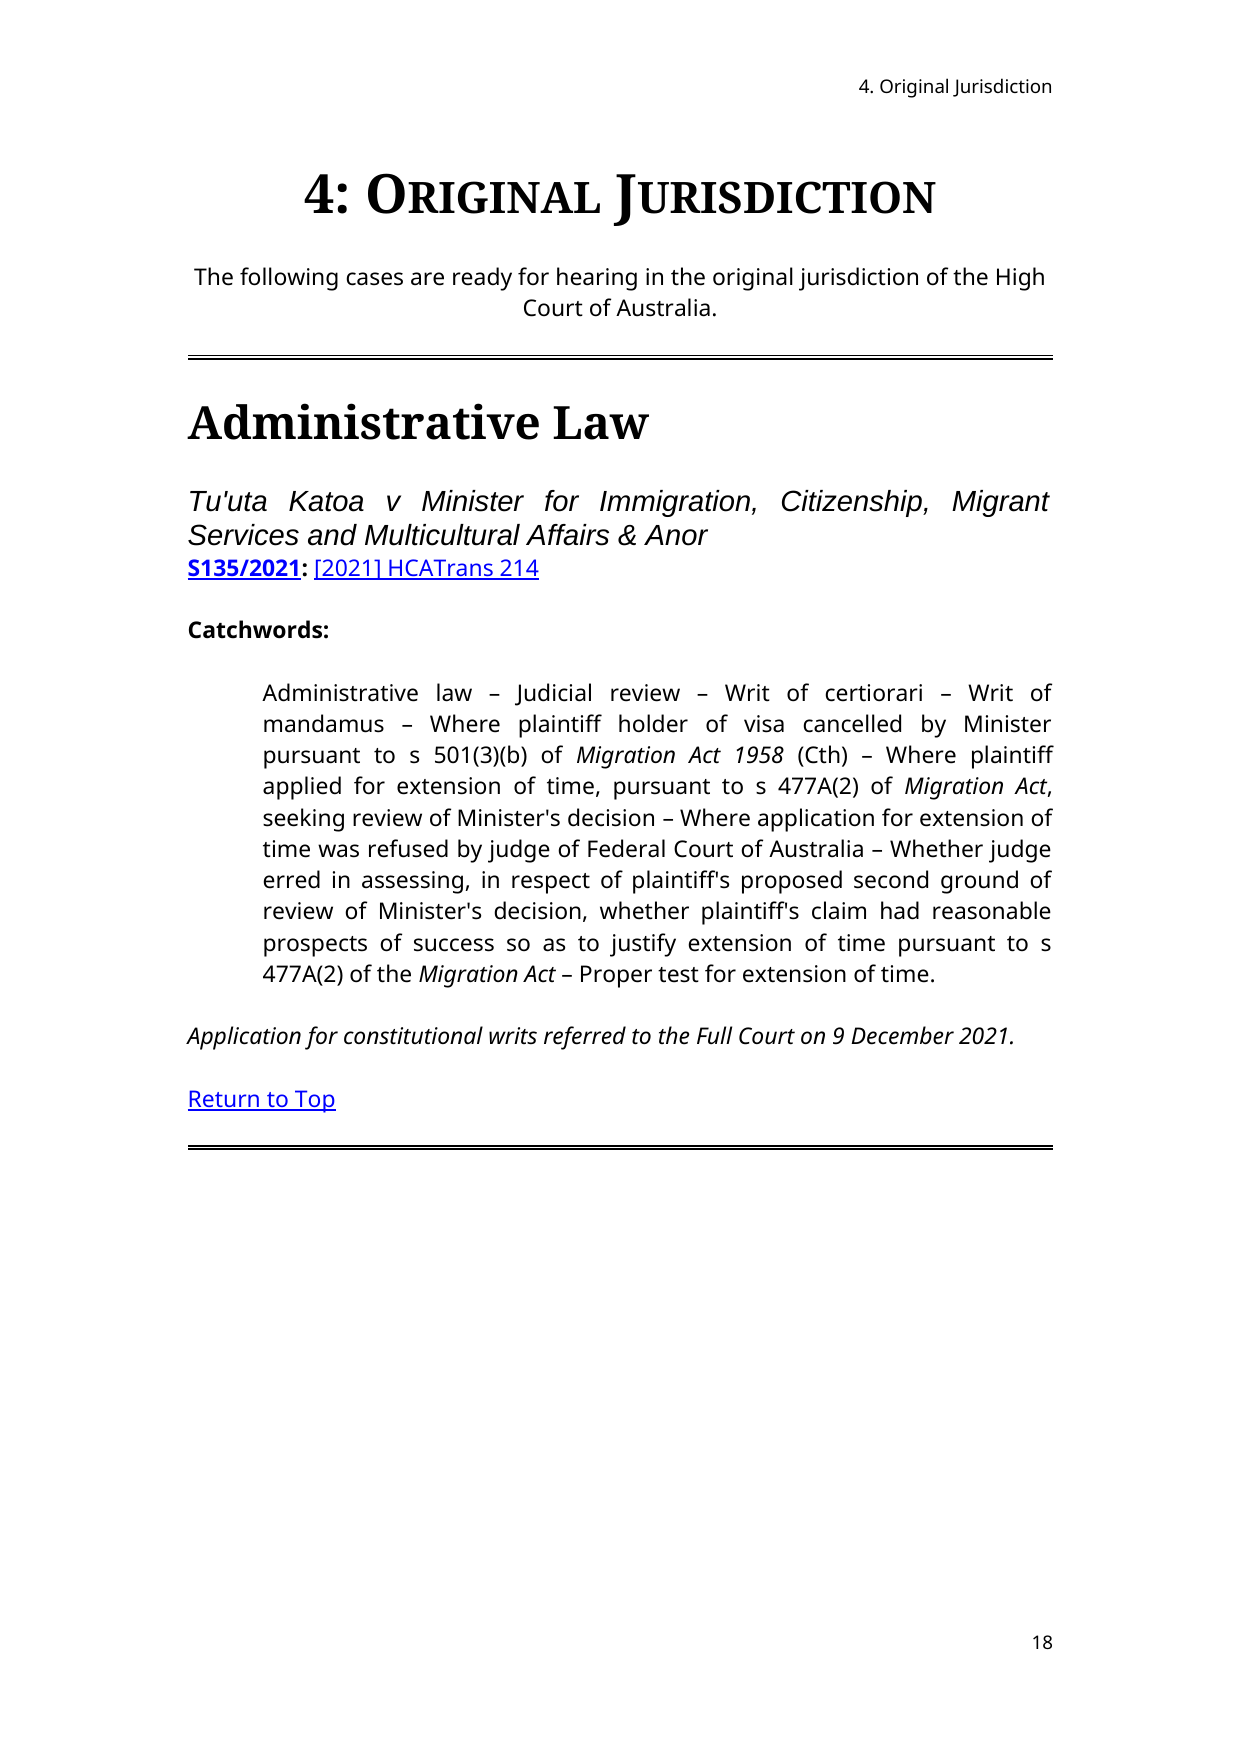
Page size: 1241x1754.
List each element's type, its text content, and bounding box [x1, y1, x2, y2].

text Administrative law – Judicial review – Writ of certiorari – Writ of mandamus – Where plaintiff holder of visa cancelled by Minister pursuant to s 501(3)(b) of Migration Act 1958 (Cth) – Where plaintiff applied for extension of time, pursuant to s 477A(2) of Migration Act, seeking review of Minister's decision – Where application for extension of time was refused by judge of Federal Court of Australia – Whether judge erred in assessing, in respect of plaintiff's proposed second ground of review of Minister's decision, whether plaintiff's claim had reasonable prospects of success so as to justify extension of time pursuant to s 477A(2) of the Migration Act – Proper test for extension of time. [262, 676, 1053, 989]
title The following cases are ready for hearing in the original jurisdiction of the High Court of Australia. [187, 261, 1053, 323]
text Return to Top [187, 1083, 1053, 1114]
subtitle 4: Original Jurisdiction [187, 156, 1053, 230]
text S135/2021: [2021] HCATrans 214 [187, 551, 1053, 583]
subtitle Administrative Law [187, 391, 1053, 453]
text Application for constitutional writs referred to the Full Court on 9 December 2021. [187, 1020, 1053, 1051]
subtitle Tu'uta Katoa v Minister for Immigration, Citizenship, Migrant Services and Multicultural Affairs & Anor [187, 484, 1053, 551]
text Catchwords: [187, 614, 1053, 645]
